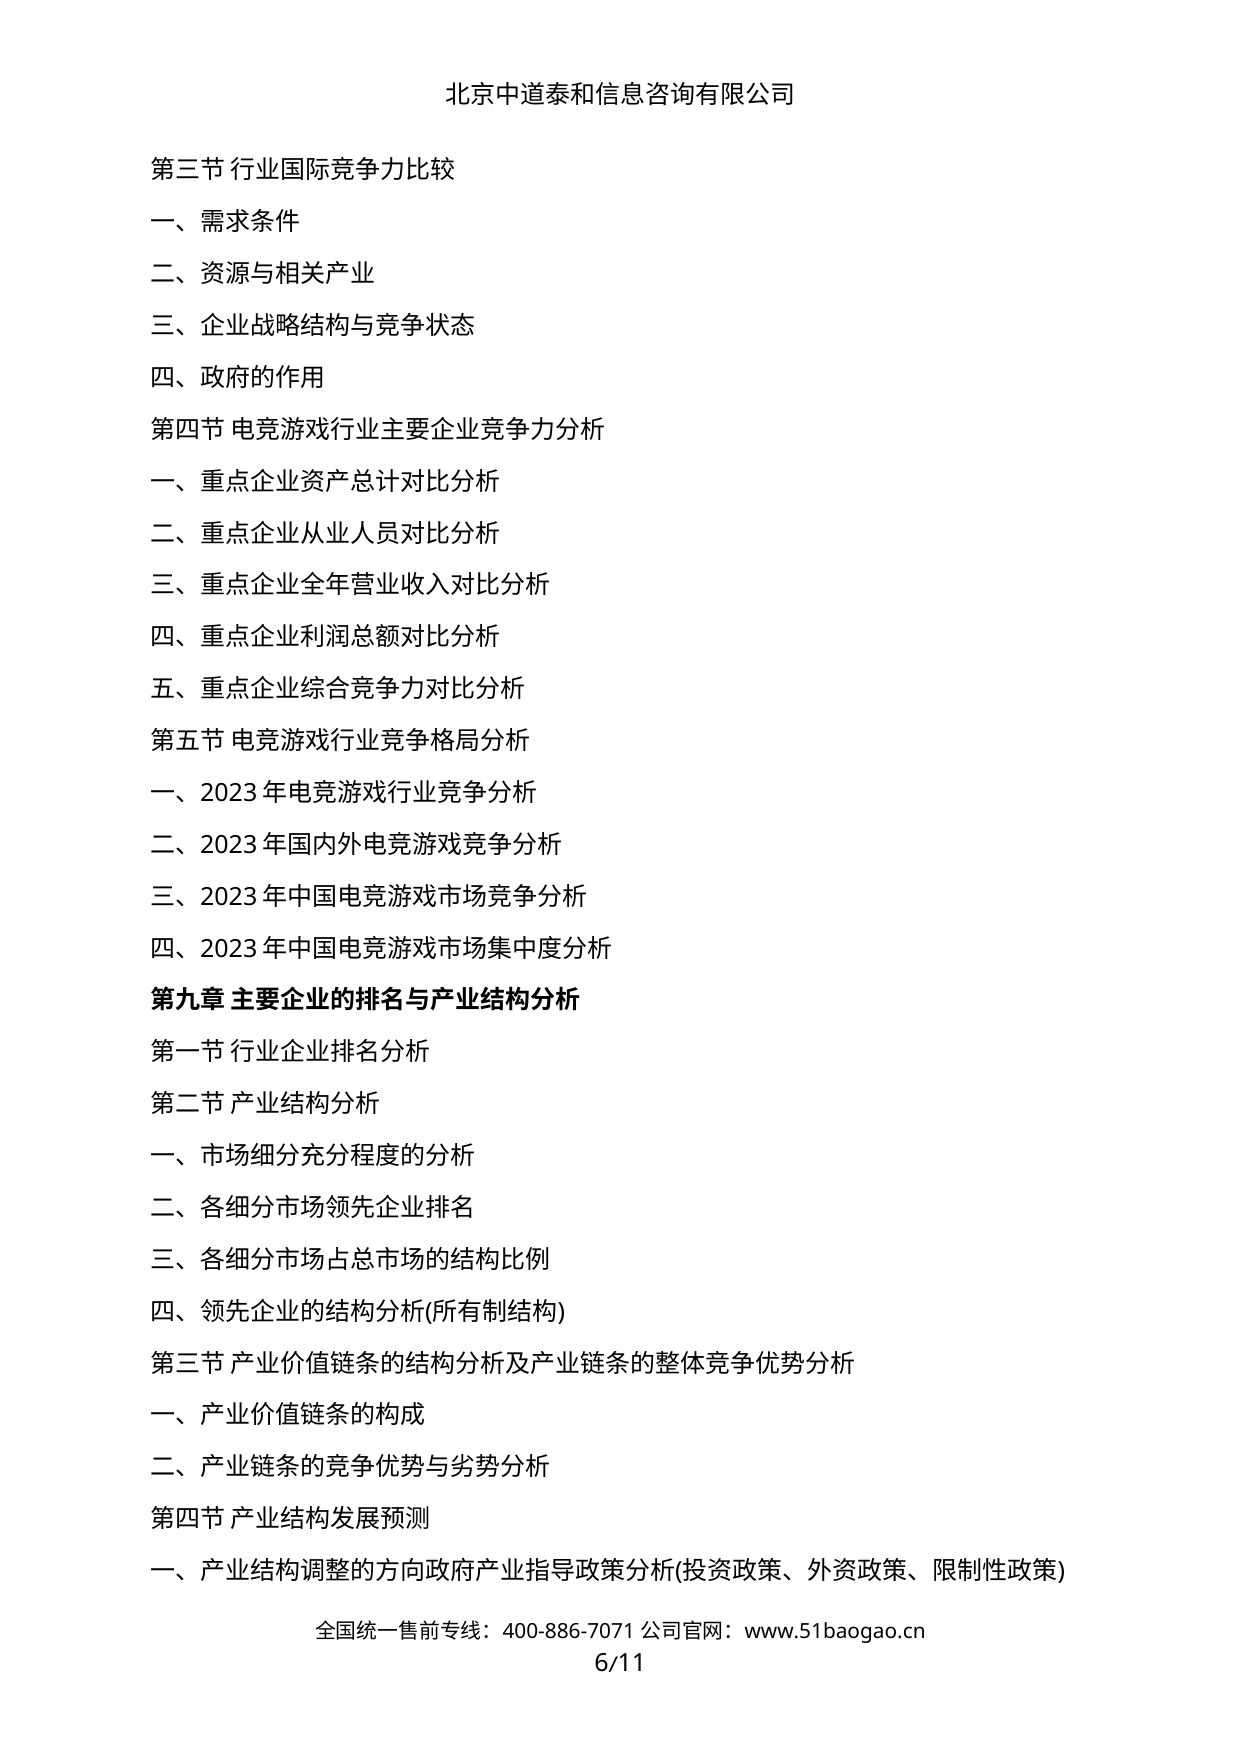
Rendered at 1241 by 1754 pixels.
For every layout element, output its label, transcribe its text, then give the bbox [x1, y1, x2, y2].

text 第四节 电竞游戏行业主要企业竞争力分析 [150, 409, 1090, 446]
text 一、产业价值链条的构成 [150, 1395, 1090, 1431]
text 二、各细分市场领先企业排名 [150, 1187, 1090, 1224]
text 一、市场细分充分程度的分析 [150, 1136, 1090, 1172]
text 一、重点企业资产总计对比分析 [150, 461, 1090, 497]
text 三、各细分市场占总市场的结构比例 [150, 1239, 1090, 1276]
text 三、企业战略结构与竞争状态 [150, 306, 1090, 342]
text 二、重点企业从业人员对比分析 [150, 513, 1090, 549]
text 四、领先企业的结构分析(所有制结构) [150, 1291, 1090, 1327]
text 二、2023年国内外电竞游戏竞争分析 [150, 824, 1090, 861]
text 第二节 产业结构分析 [150, 1084, 1090, 1120]
text 一、2023年电竞游戏行业竞争分析 [150, 772, 1090, 809]
text 一、产业结构调整的方向政府产业指导政策分析(投资政策、外资政策、限制性政策) [150, 1551, 1090, 1587]
text 第三节 产业价值链条的结构分析及产业链条的整体竞争优势分析 [150, 1343, 1090, 1379]
text 二、产业链条的竞争优势与劣势分析 [150, 1447, 1090, 1483]
text 四、政府的作用 [150, 357, 1090, 394]
text 三、重点企业全年营业收入对比分析 [150, 565, 1090, 601]
text 三、2023年中国电竞游戏市场竞争分析 [150, 876, 1090, 912]
text 四、重点企业利润总额对比分析 [150, 617, 1090, 653]
text 四、2023年中国电竞游戏市场集中度分析 [150, 928, 1090, 964]
text 第九章 主要企业的排名与产业结构分析 [150, 980, 1090, 1016]
text 二、资源与相关产业 [150, 254, 1090, 290]
text 第四节 产业结构发展预测 [150, 1499, 1090, 1535]
text 第五节 电竞游戏行业竞争格局分析 [150, 721, 1090, 757]
text 一、需求条件 [150, 202, 1090, 238]
text 五、重点企业综合竞争力对比分析 [150, 669, 1090, 705]
text 第三节 行业国际竞争力比较 [150, 150, 1090, 186]
text 第一节 行业企业排名分析 [150, 1032, 1090, 1068]
